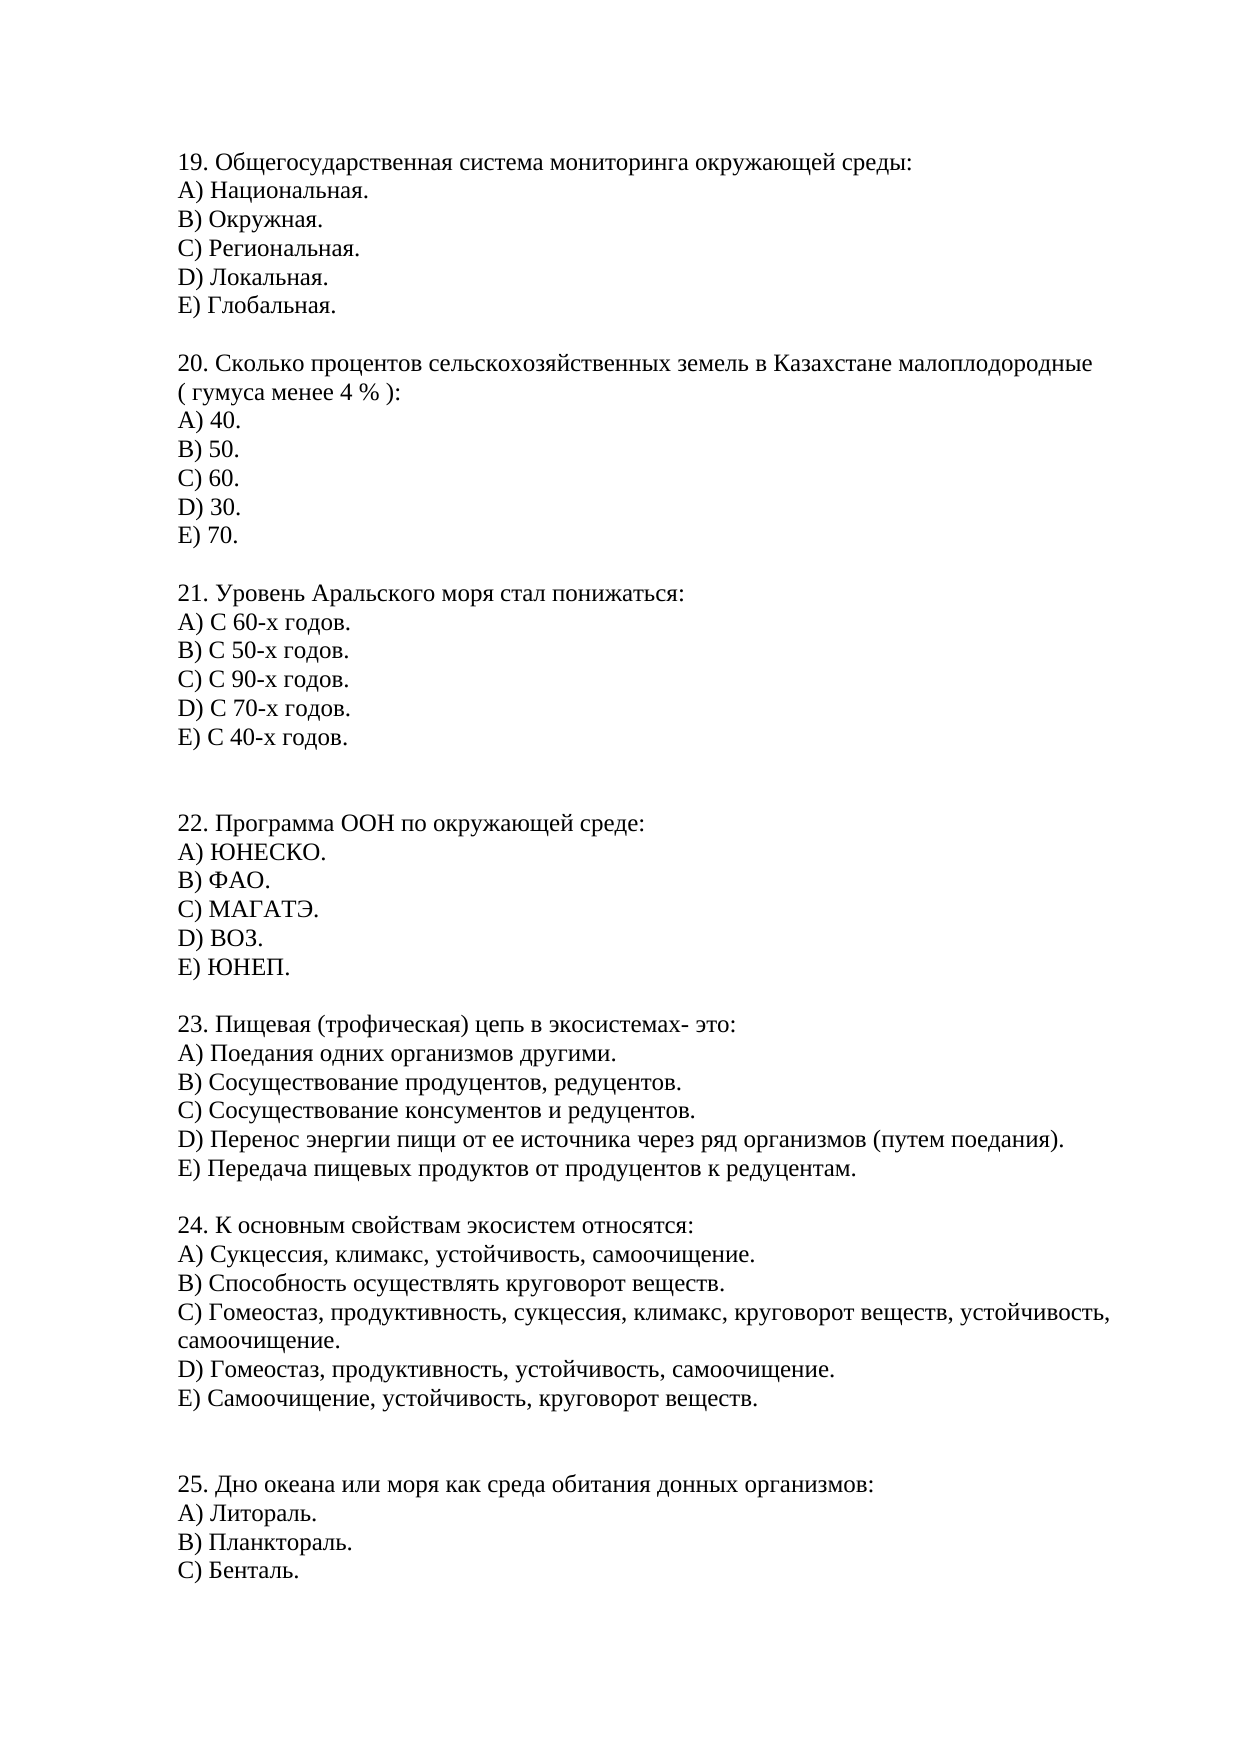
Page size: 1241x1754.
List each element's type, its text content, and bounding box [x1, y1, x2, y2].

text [177, 1498, 1152, 1584]
text 25. Дно океана или моря как среда обитания донных организмов: [177, 1469, 1152, 1498]
text A) С 60-х годов. B) С 50-х годов. C) С 90-х годов. D) С 70-х годов. E) С 40-х годов. [177, 607, 1152, 751]
text 23. Пищевая (трофическая) цепь в экосистемах- это: [177, 1009, 1152, 1038]
text 22. Программа ООН по окружающей среде: [177, 808, 1152, 837]
text A) Национальная. B) Окружная. C) Региональная. D) Локальная. E) Глобальная. [177, 176, 1152, 319]
text 20. Сколько процентов сельскохозяйственных земель в Казахстане малоплодородные [177, 348, 1152, 377]
text 19. Общегосударственная система мониторинга окружающей среды: [177, 147, 1152, 176]
text ( гумуса менее 4 % ): [177, 377, 1152, 406]
text A) Сукцессия, климакс, устойчивость, самоочищение. B) Способность осуществлять круговорот веществ. C) Гомеостаз, продуктивность, сукцессия, климакс, круговорот веществ, устойчивость, самоочищение. D) Гомеостаз, продуктивность, устойчивость, самоочищение. E) Самоочищение, устойчивость, круговорот веществ. [177, 1239, 1152, 1412]
text 24. К основным свойствам экосистем относятся: [177, 1211, 1152, 1239]
text A) ЮНЕСКО. B) ФАО. C) МАГАТЭ. D) ВОЗ. E) ЮНЕП. [177, 837, 1152, 981]
text A) Поедания одних организмов другими. B) Сосуществование продуцентов, редуцентов. C) Сосуществование консументов и редуцентов. D) Перенос энергии пищи от ее источника через ряд организмов (путем поедания). E) Передача пищевых продуктов от продуцентов к редуцентам. [177, 1038, 1152, 1182]
text 21. Уровень Аральского моря стал понижаться: [177, 578, 1152, 607]
text A) 40. B) 50. C) 60. D) 30. E) 70. [177, 406, 1152, 549]
